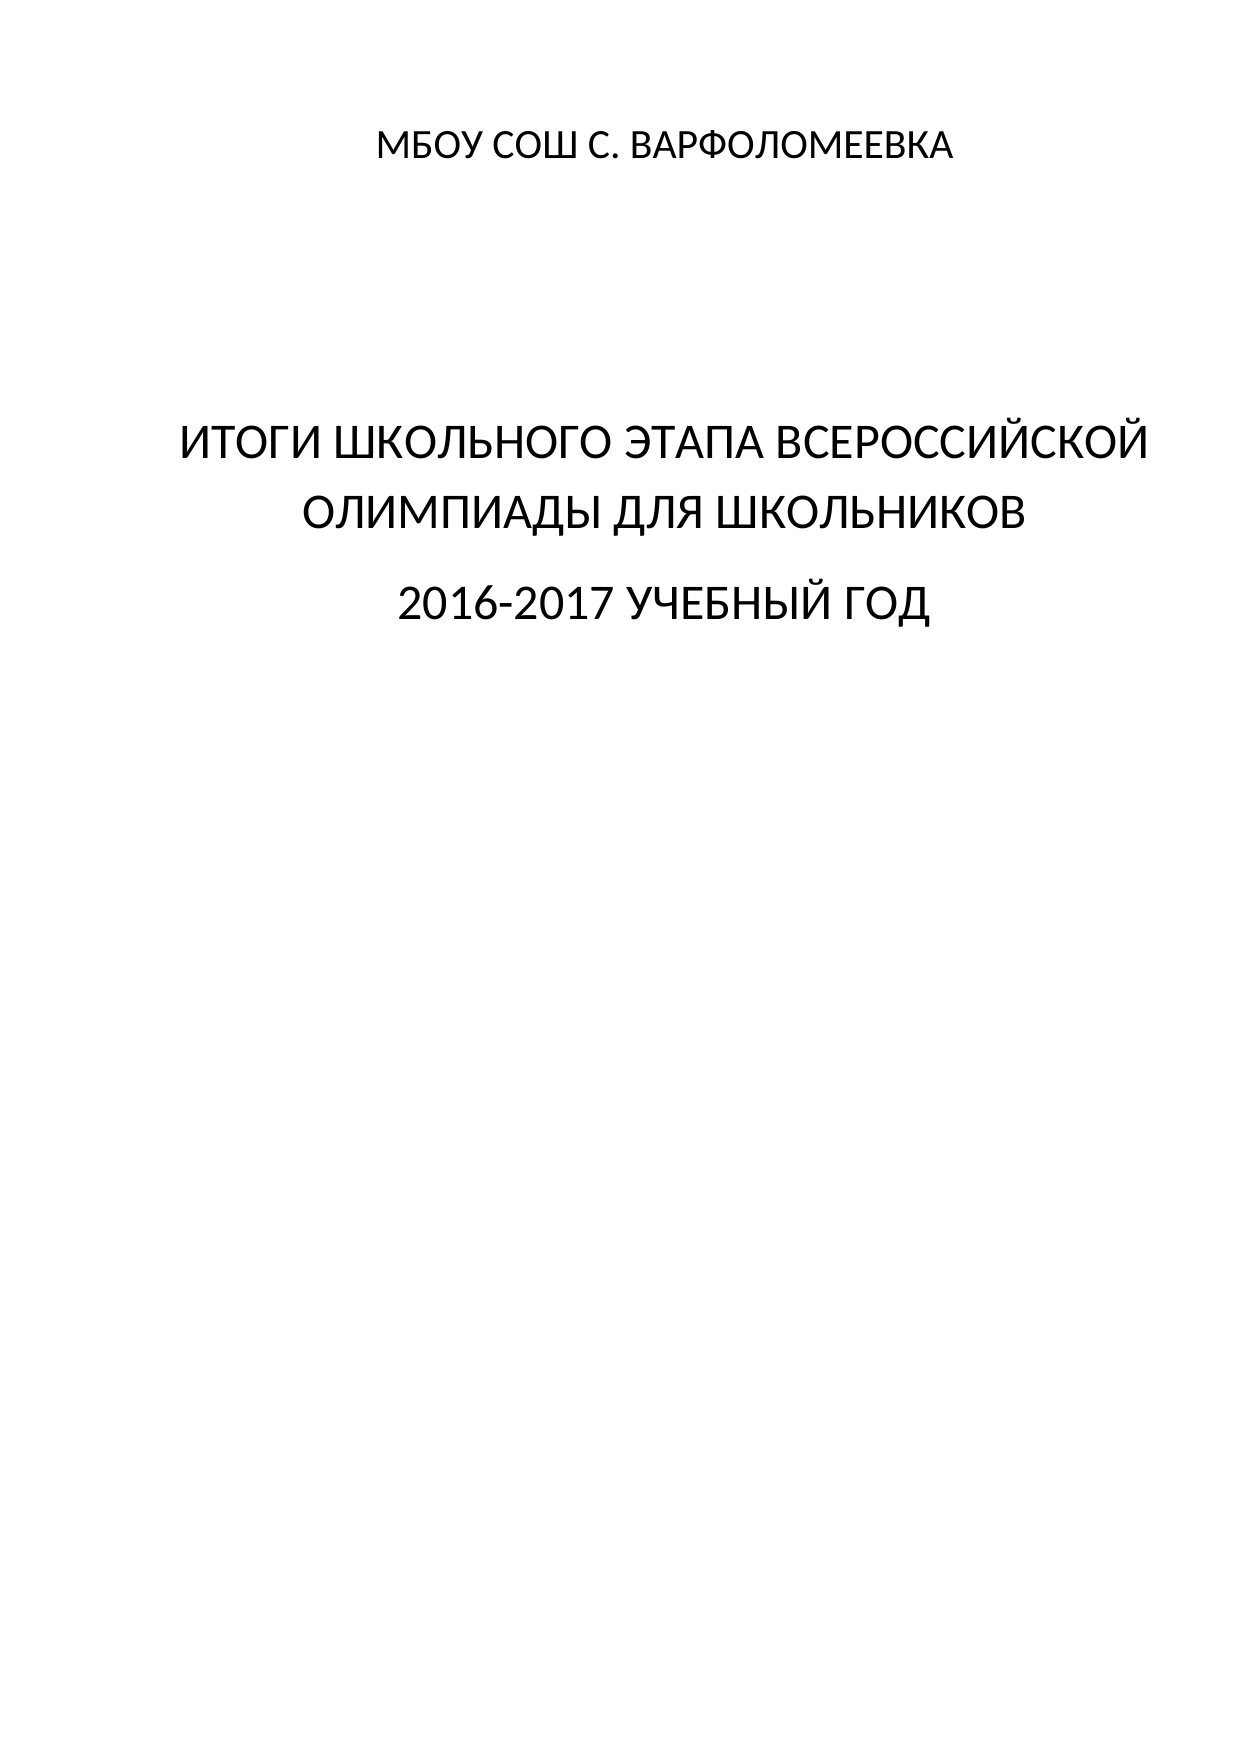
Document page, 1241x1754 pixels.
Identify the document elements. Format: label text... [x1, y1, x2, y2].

text ИТОГИ ШКОЛЬНОГО ЭТАПА ВСЕРОССИЙСКОЙ ОЛИМПИАДЫ ДЛЯ ШКОЛЬНИКОВ [177, 409, 1152, 541]
text 2016-2017 УЧЕБНЫЙ ГОД [177, 571, 1152, 632]
text МБОУ СОШ С. ВАРФОЛОМЕЕВКА [177, 118, 1152, 169]
